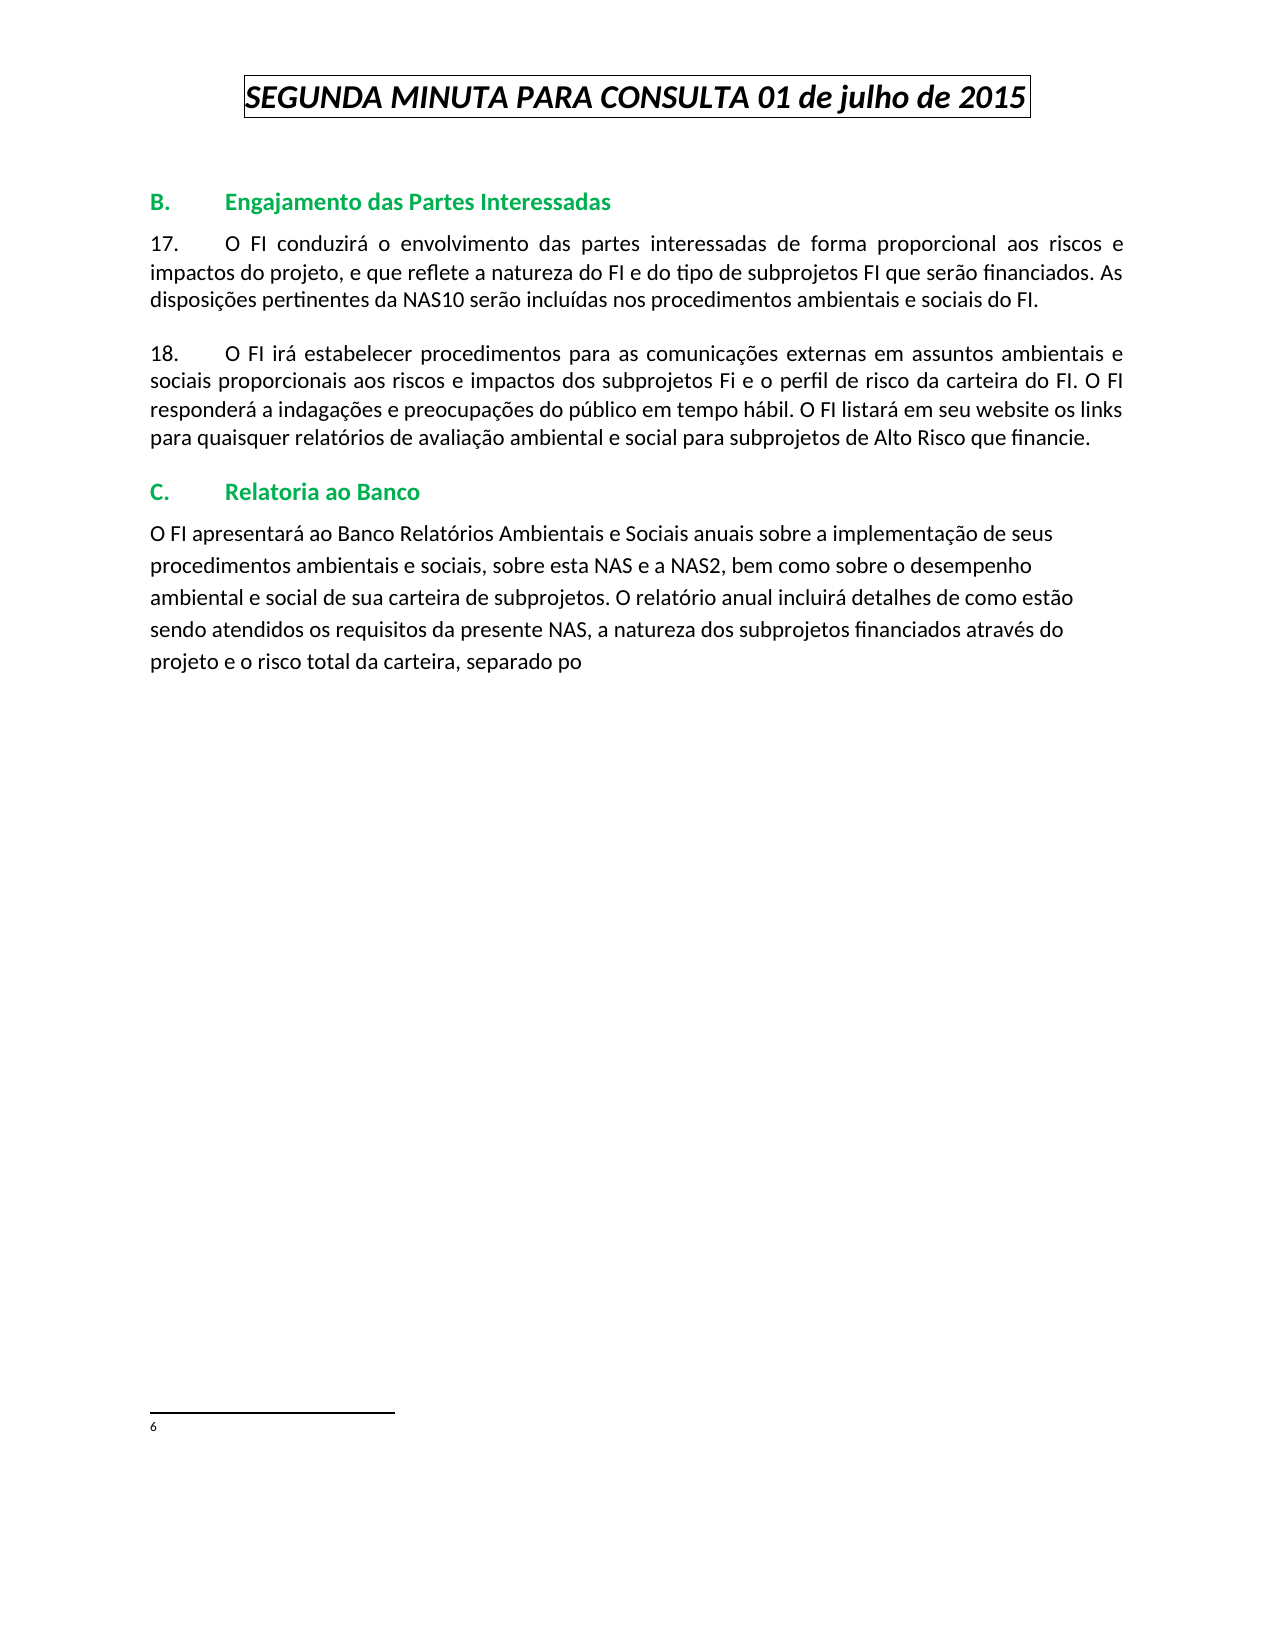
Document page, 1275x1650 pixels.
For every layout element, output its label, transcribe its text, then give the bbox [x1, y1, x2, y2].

subtitle Engajamento das Partes Interessadas [150, 187, 1125, 217]
text O FI apresentará ao Banco Relatórios Ambientais e Sociais anuais sobre a implementação de seus procedimentos ambientais e sociais, sobre esta NAS e a NAS2, bem como sobre o desempenho ambiental e social de sua carteira de subprojetos. O relatório anual incluirá detalhes de como estão sendo atendidos os requisitos da presente NAS, a natureza dos subprojetos financiados através do projeto e o risco total da carteira, separado po [150, 519, 1125, 676]
subtitle Relatoria ao Banco [150, 476, 1125, 506]
list O FI irá estabelecer procedimentos para as comunicações externas em assuntos ambientais e sociais proporcionais aos riscos e impactos dos subprojetos Fi e o perfil de risco da carteira do FI. O FI responderá a indagações e preocupações do público em tempo hábil. O FI listará em seu website os links para quaisquer relatórios de avaliação ambiental e social para subprojetos de Alto Risco que financie. [150, 339, 1125, 451]
list O FI conduzirá o envolvimento das partes interessadas de forma proporcional aos riscos e impactos do projeto, e que reflete a natureza do FI e do tipo de subprojetos FI que serão financiados. As disposições pertinentes da NAS10 serão incluídas nos procedimentos ambientais e sociais do FI. [150, 229, 1125, 314]
